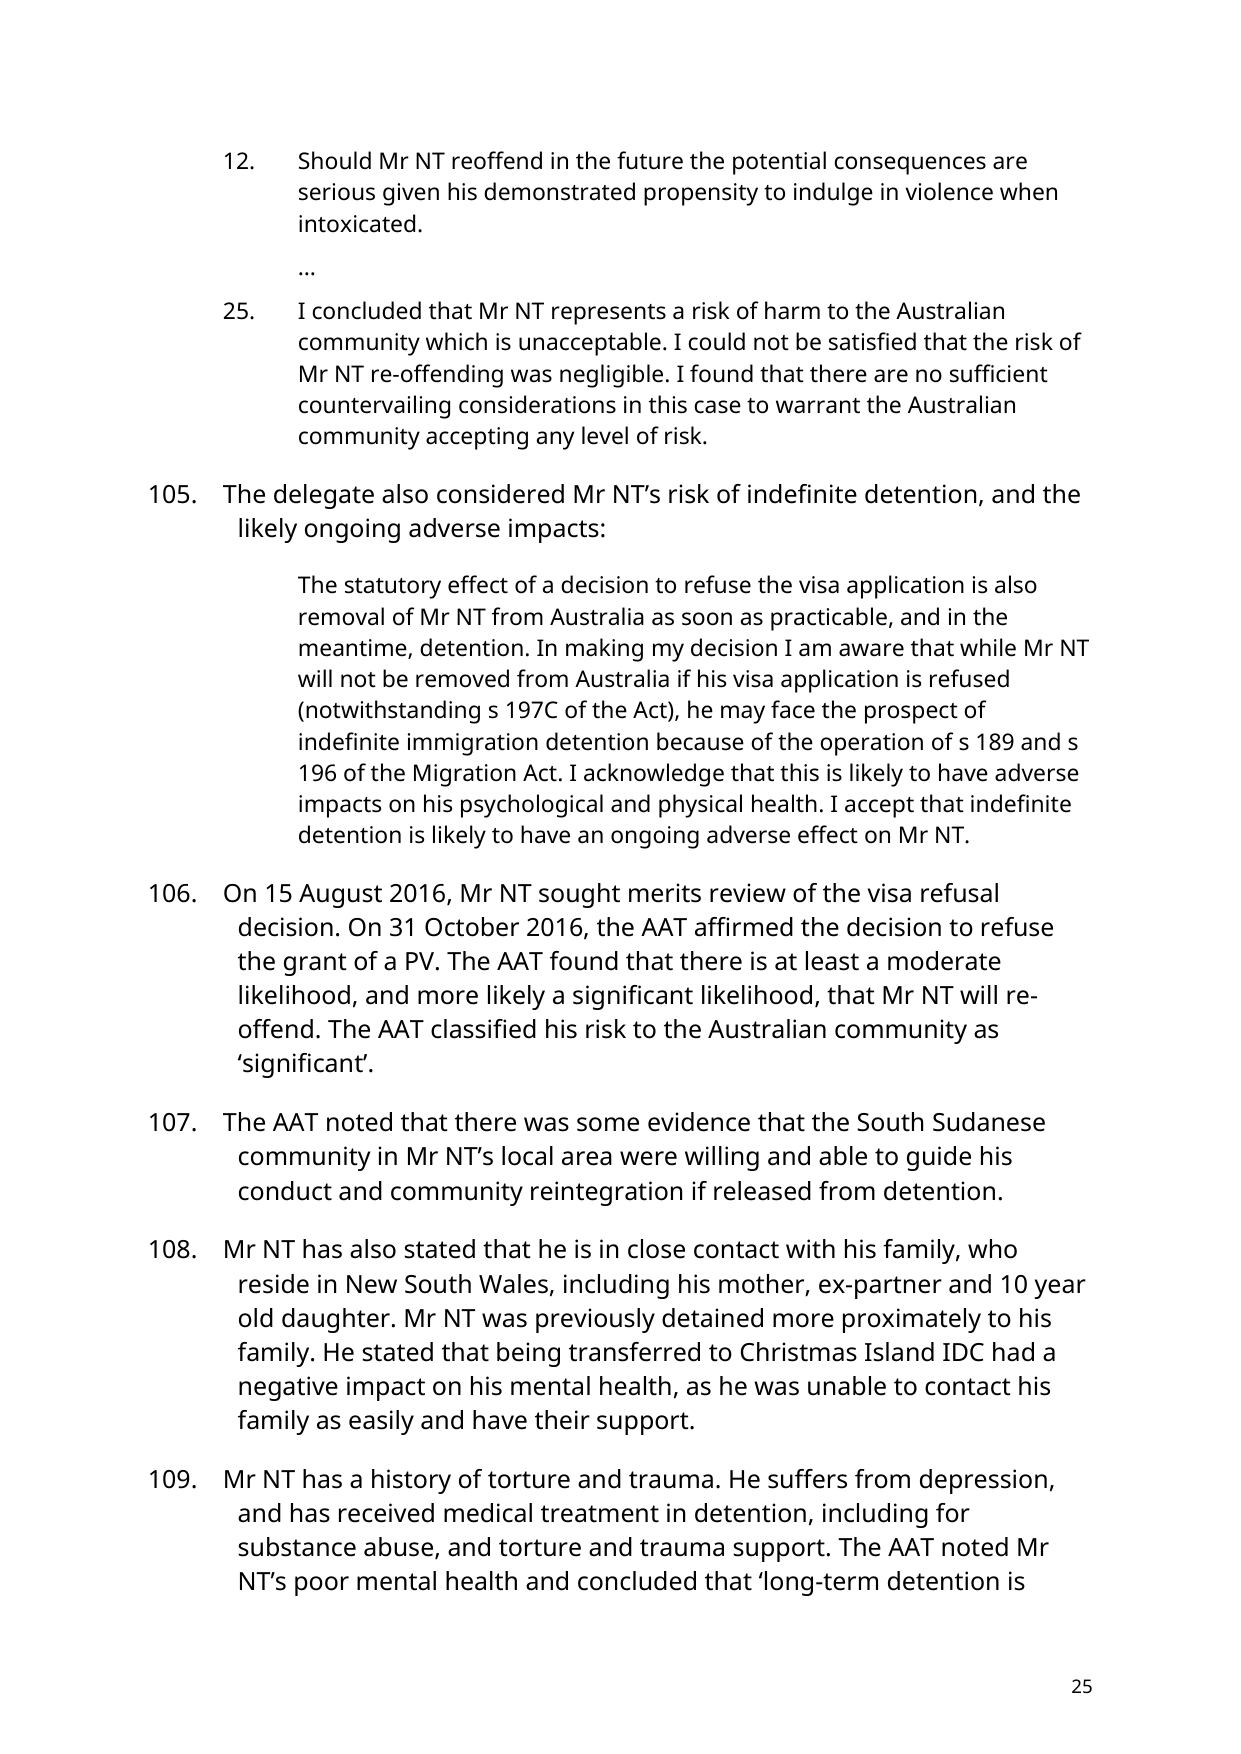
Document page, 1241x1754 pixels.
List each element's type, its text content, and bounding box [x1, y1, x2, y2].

list 12. Should Mr NT reoffend in the future the potential consequences are serious given his demonstrated propensity to indulge in violence when intoxicated. [223, 145, 1092, 239]
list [148, 1462, 1092, 1598]
list … [223, 251, 1092, 282]
list The AAT noted that there was some evidence that the South Sudanese community in Mr NT’s local area were willing and able to guide his conduct and community reintegration if released from detention. [148, 1105, 1092, 1207]
list On 15 August 2016, Mr NT sought merits review of the visa refusal decision. On 31 October 2016, the AAT affirmed the decision to refuse the grant of a PV. The AAT found that there is at least a moderate likelihood, and more likely a significant likelihood, that Mr NT will re-offend. The AAT classified his risk to the Australian community as ‘significant’. [148, 876, 1092, 1080]
list 25. I concluded that Mr NT represents a risk of harm to the Australian community which is unacceptable. I could not be satisfied that the risk of Mr NT re-offending was negligible. I found that there are no sufficient countervailing considerations in this case to warrant the Australian community accepting any level of risk. [223, 295, 1092, 451]
list Mr NT has also stated that he is in close contact with his family, who reside in New South Wales, including his mother, ex-partner and 10 year old daughter. Mr NT was previously detained more proximately to his family. He stated that being transferred to Christmas Island IDC had a negative impact on his mental health, as he was unable to contact his family as easily and have their support. [148, 1232, 1092, 1437]
list The statutory effect of a decision to refuse the visa application is also removal of Mr NT from Australia as soon as practicable, and in the meantime, detention. In making my decision I am aware that while Mr NT will not be removed from Australia if his visa application is refused (notwithstanding s 197C of the Act), he may face the prospect of indefinite immigration detention because of the operation of s 189 and s 196 of the Migration Act. I acknowledge that this is likely to have adverse impacts on his psychological and physical health. I accept that indefinite detention is likely to have an ongoing adverse effect on Mr NT. [298, 569, 1092, 851]
list The delegate also considered Mr NT’s risk of indefinite detention, and the likely ongoing adverse impacts: [148, 476, 1092, 544]
